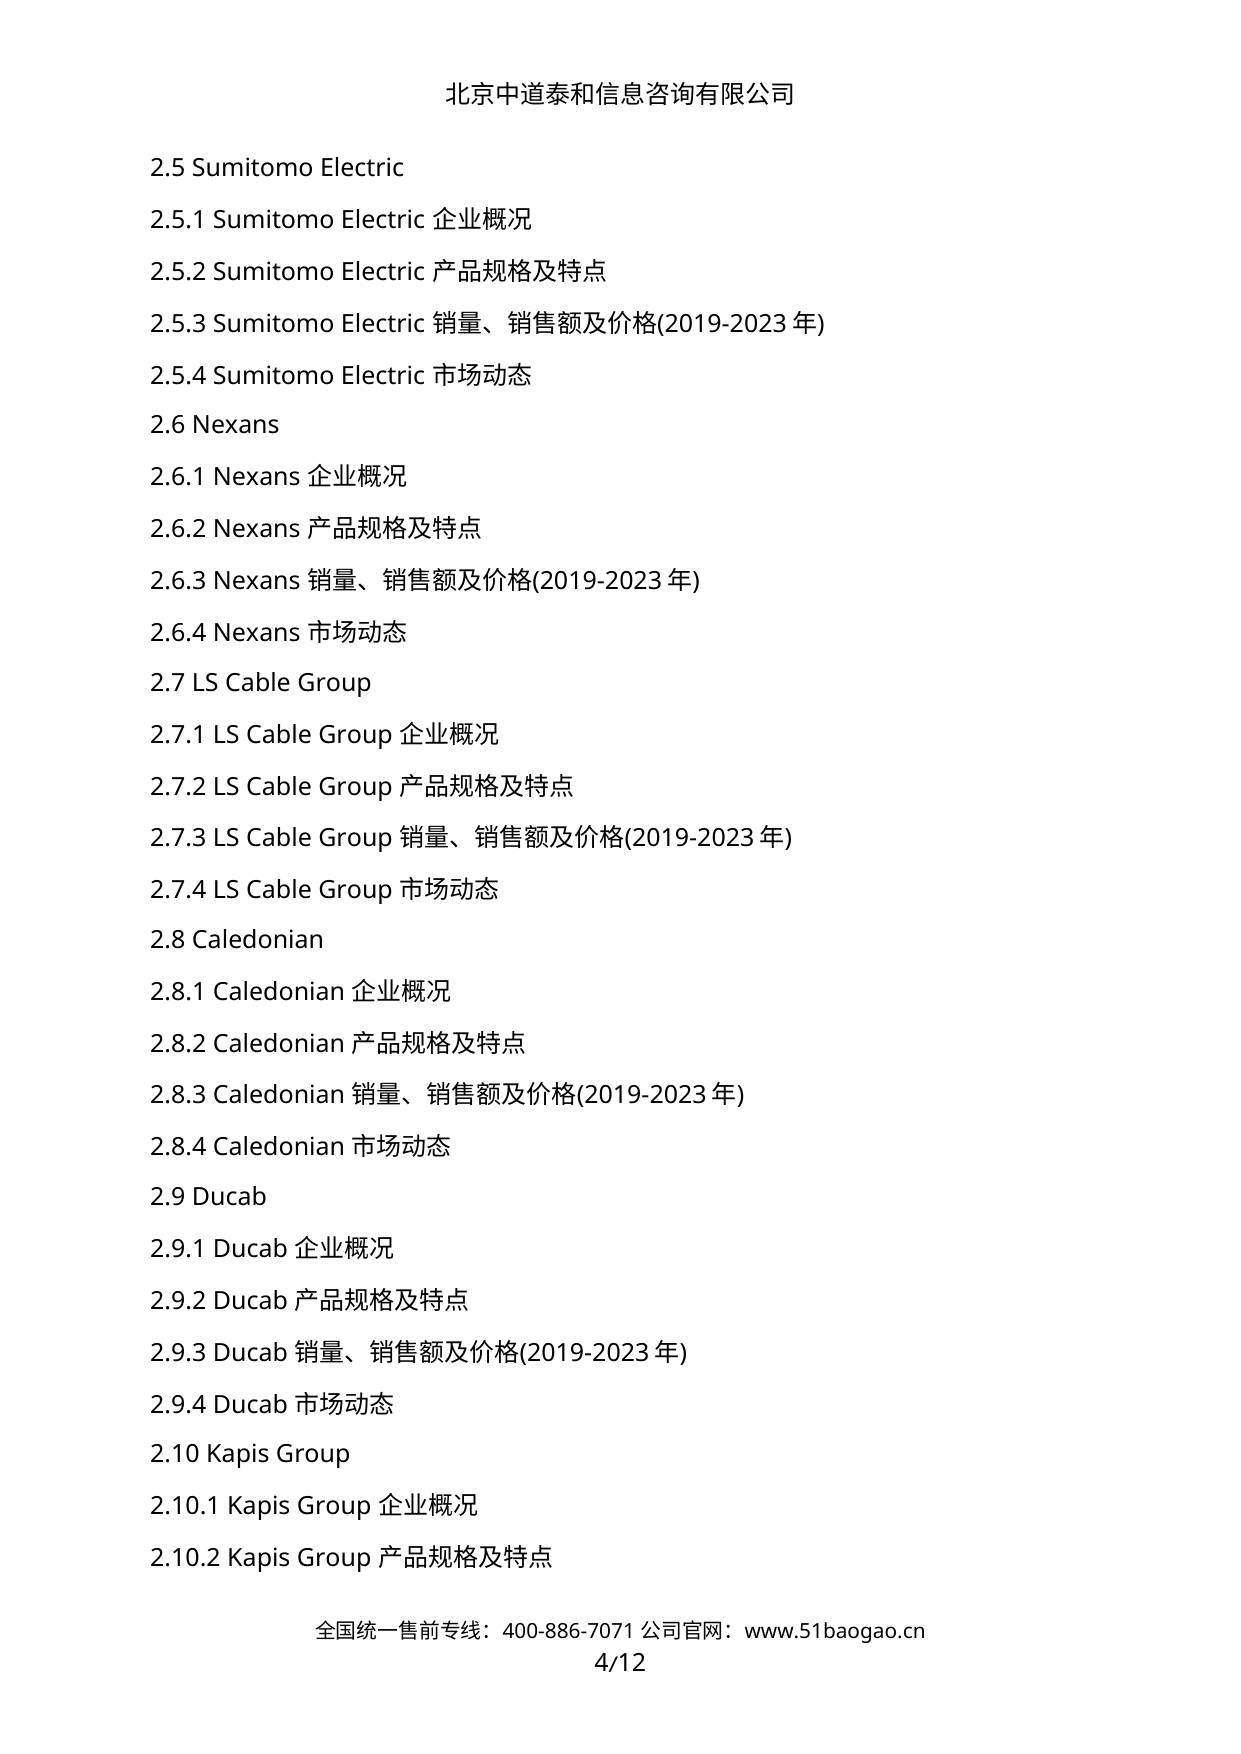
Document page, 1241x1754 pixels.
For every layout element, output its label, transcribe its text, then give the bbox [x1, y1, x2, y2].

text 2.9.1 Ducab 企业概况 [150, 1228, 1090, 1265]
text 2.5.4 Sumitomo Electric 市场动态 [150, 355, 1090, 392]
text 2.7.3 LS Cable Group 销量、销售额及价格(2019-2023年) [150, 818, 1090, 854]
text 2.5 Sumitomo Electric [150, 150, 1090, 184]
text 2.6.4 Nexans 市场动态 [150, 612, 1090, 649]
text 2.7.1 LS Cable Group 企业概况 [150, 714, 1090, 750]
text 2.9.4 Ducab 市场动态 [150, 1384, 1090, 1420]
text 2.6.2 Nexans 产品规格及特点 [150, 509, 1090, 545]
text 2.8.3 Caledonian 销量、销售额及价格(2019-2023年) [150, 1075, 1090, 1111]
text 2.6.3 Nexans 销量、销售额及价格(2019-2023年) [150, 561, 1090, 597]
text 2.5.3 Sumitomo Electric 销量、销售额及价格(2019-2023年) [150, 303, 1090, 340]
text 2.6.1 Nexans 企业概况 [150, 457, 1090, 493]
text 2.7 LS Cable Group [150, 664, 1090, 698]
text 2.5.1 Sumitomo Electric 企业概况 [150, 200, 1090, 236]
text 2.10.1 Kapis Group 企业概况 [150, 1486, 1090, 1522]
text 2.8.1 Caledonian 企业概况 [150, 971, 1090, 1007]
text 2.8.4 Caledonian 市场动态 [150, 1127, 1090, 1163]
text 2.9 Ducab [150, 1179, 1090, 1213]
text 2.10.2 Kapis Group 产品规格及特点 [150, 1537, 1090, 1574]
text 2.7.4 LS Cable Group 市场动态 [150, 870, 1090, 906]
text 2.10 Kapis Group [150, 1436, 1090, 1470]
text 2.9.3 Ducab 销量、销售额及价格(2019-2023年) [150, 1332, 1090, 1368]
text 2.9.2 Ducab 产品规格及特点 [150, 1280, 1090, 1317]
text 2.5.2 Sumitomo Electric 产品规格及特点 [150, 252, 1090, 288]
text 2.8.2 Caledonian 产品规格及特点 [150, 1023, 1090, 1059]
text 2.8 Caledonian [150, 922, 1090, 956]
text 2.6 Nexans [150, 407, 1090, 441]
text 2.7.2 LS Cable Group 产品规格及特点 [150, 766, 1090, 802]
